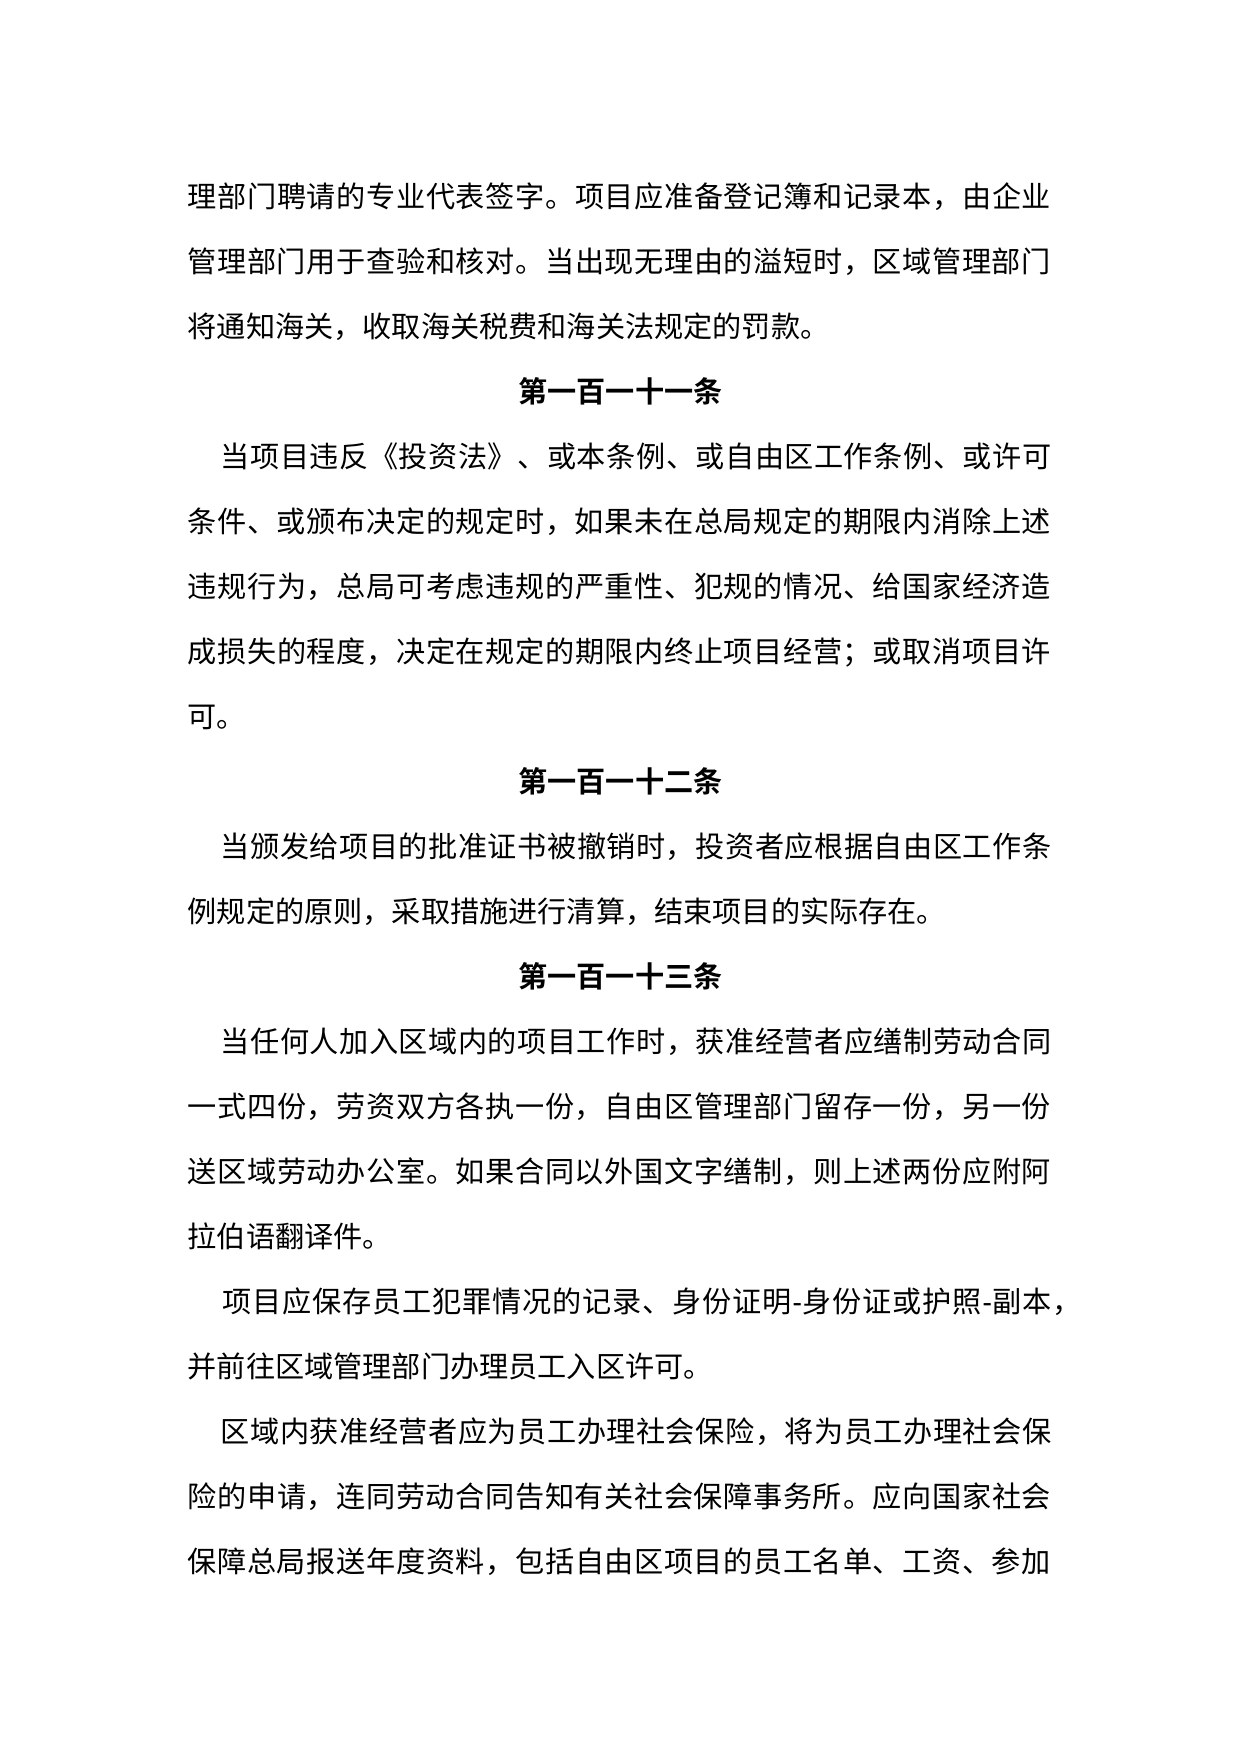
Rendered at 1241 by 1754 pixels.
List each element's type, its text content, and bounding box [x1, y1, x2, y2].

text 当项目违反《投资法》、或本条例、或自由区工作条例、或许可条件、或颁布决定的规定时，如果未在总局规定的期限内消除上述违规行为，总局可考虑违规的严重性、犯规的情况、给国家经济造成损失的程度，决定在规定的期限内终止项目经营；或取消项目许可。 [187, 422, 1053, 747]
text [187, 162, 1053, 357]
text 当任何人加入区域内的项目工作时，获准经营者应缮制劳动合同一式四份，劳资双方各执一份，自由区管理部门留存一份，另一份送区域劳动办公室。如果合同以外国文字缮制，则上述两份应附阿拉伯语翻译件。 [187, 1007, 1053, 1267]
text 当颁发给项目的批准证书被撤销时，投资者应根据自由区工作条例规定的原则，采取措施进行清算，结束项目的实际存在。 [187, 812, 1053, 942]
text 第一百一十二条 [187, 747, 1053, 812]
text 第一百一十一条 [187, 357, 1053, 422]
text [187, 1397, 1053, 1592]
text 项目应保存员工犯罪情况的记录、身份证明-身份证或护照-副本，并前往区域管理部门办理员工入区许可。 [187, 1267, 1053, 1397]
text 第一百一十三条 [187, 942, 1053, 1007]
